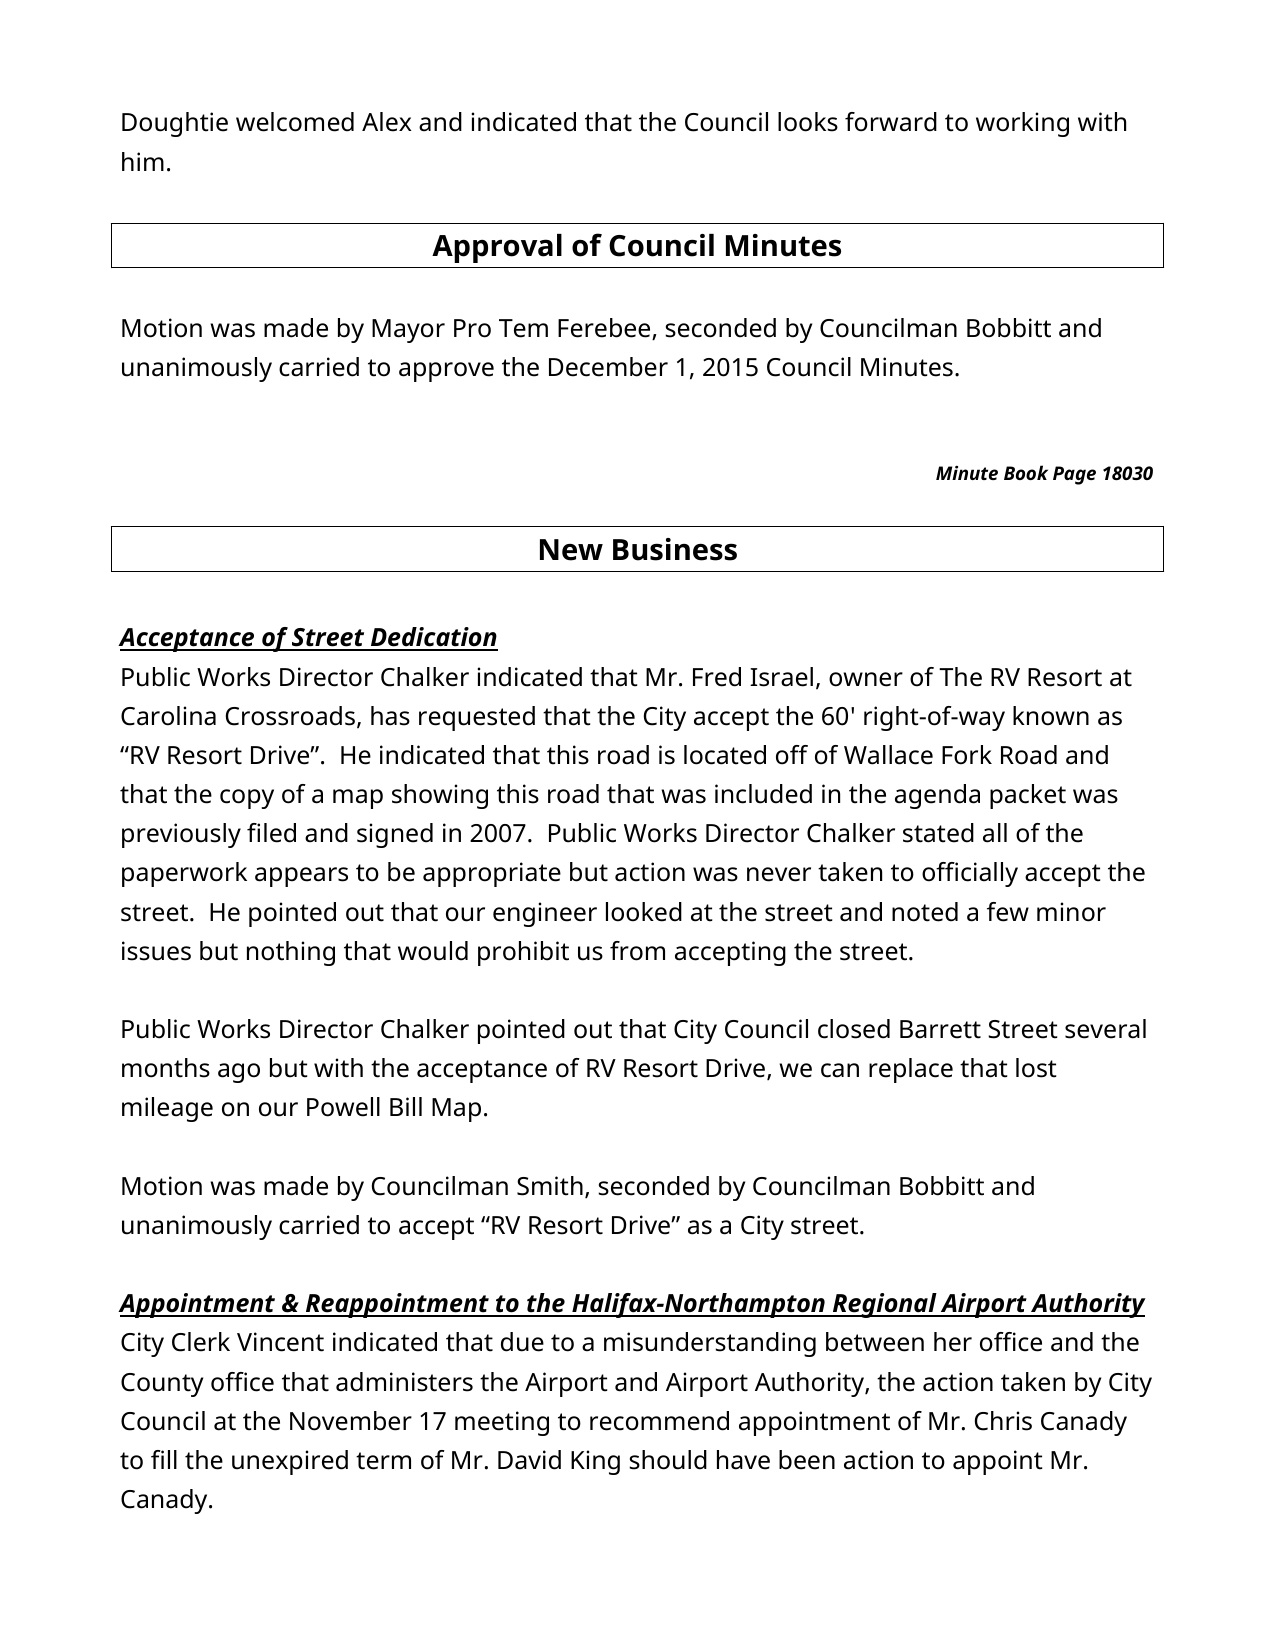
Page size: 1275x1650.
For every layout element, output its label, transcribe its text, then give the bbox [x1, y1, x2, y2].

text Appointment & Reappointment to the Halifax-Northampton Regional Airport Authority [120, 1286, 1155, 1320]
text Acceptance of Street Dedication [120, 620, 1155, 654]
text Public Works Director Chalker pointed out that City Council closed Barrett Street several months ago but with the acceptance of RV Resort Drive, we can replace that lost mileage on our Powell Bill Map. [120, 1012, 1155, 1124]
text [120, 105, 1155, 178]
text Public Works Director Chalker indicated that Mr. Fred Israel, owner of The RV Resort at Carolina Crossroads, has requested that the City accept the 60' right-of-way known as “RV Resort Drive”. He indicated that this road is located off of Wallace Fork Road and that the copy of a map showing this road that was included in the agenda packet was previously filed and signed in 2007. Public Works Director Chalker stated all of the paperwork appears to be appropriate but action was never taken to officially accept the street. He pointed out that our engineer looked at the street and noted a few minor issues but nothing that would prohibit us from accepting the street. [120, 659, 1155, 967]
text Approval of Council Minutes [112, 224, 1163, 267]
text New Business [112, 527, 1163, 571]
text City Clerk Vincent indicated that due to a misunderstanding between her office and the County office that administers the Airport and Airport Authority, the action taken by City Council at the November 17 meeting to recommend appointment of Mr. Chris Canady to fill the unexpired term of Mr. David King should have been action to appoint Mr. Canady. [120, 1325, 1155, 1516]
text Motion was made by Mayor Pro Tem Ferebee, seconded by Councilman Bobbitt and unanimously carried to approve the December 1, 2015 Council Minutes. [120, 310, 1155, 383]
text Minute Book Page 18030 [120, 461, 1155, 486]
text Motion was made by Councilman Smith, seconded by Councilman Bobbitt and unanimously carried to accept “RV Resort Drive” as a City street. [120, 1168, 1155, 1242]
